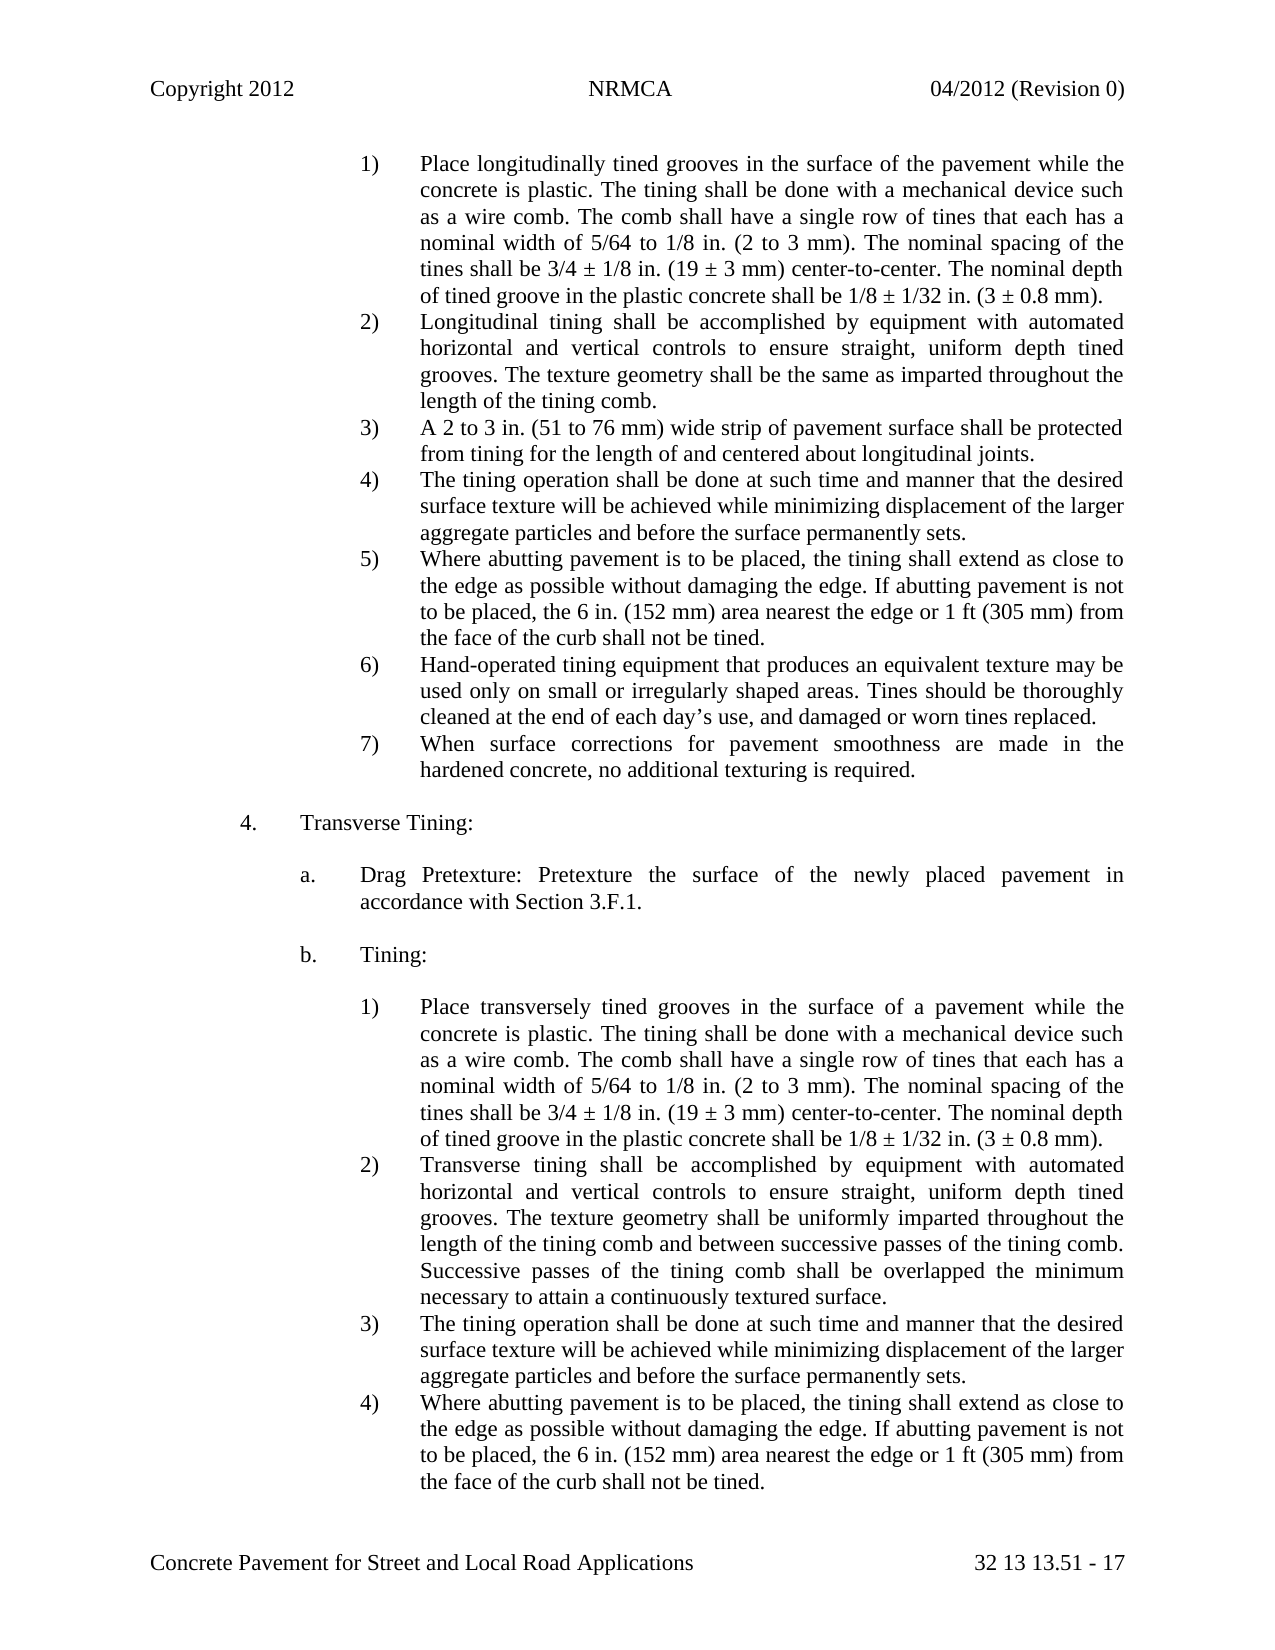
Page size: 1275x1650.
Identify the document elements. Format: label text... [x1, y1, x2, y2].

text Place transversely tined grooves in the surface of a pavement while the concrete is plastic. The tining shall be done with a mechanical device such as a wire comb. The comb shall have a single row of tines that each has a nominal width of 5/64 to 1/8 in. (2 to 3 mm). The nominal spacing of the tines shall be 3/4 ± 1/8 in. (19 ± 3 mm) center-to-center. The nominal depth of tined groove in the plastic concrete shall be 1/8 ± 1/32 in. (3 ± 0.8 mm). [360, 993, 1125, 1151]
text Longitudinal tining shall be accomplished by equipment with automated horizontal and vertical controls to ensure straight, uniform depth tined grooves. The texture geometry shall be the same as imparted throughout the length of the tining comb. [360, 308, 1125, 413]
text Where abutting pavement is to be placed, the tining shall extend as close to the edge as possible without damaging the edge. If abutting pavement is not to be placed, the 6 in. (152 mm) area nearest the edge or 1 ft (305 mm) from the face of the curb shall not be tined. [360, 1389, 1125, 1494]
text Drag Pretexture: Pretexture the surface of the newly placed pavement in accordance with Section 3.F.1. [300, 862, 1125, 914]
text Where abutting pavement is to be placed, the tining shall extend as close to the edge as possible without damaging the edge. If abutting pavement is not to be placed, the 6 in. (152 mm) area nearest the edge or 1 ft (305 mm) from the face of the curb shall not be tined. [360, 545, 1125, 651]
text Transverse tining shall be accomplished by equipment with automated horizontal and vertical controls to ensure straight, uniform depth tined grooves. The texture geometry shall be uniformly imparted throughout the length of the tining comb and between successive passes of the tining comb. Successive passes of the tining comb shall be overlapped the minimum necessary to attain a continuously textured surface. [360, 1151, 1125, 1309]
text Tining: [300, 941, 1125, 967]
text Hand-operated tining equipment that produces an equivalent texture may be used only on small or irregularly shaped areas. Tines should be thoroughly cleaned at the end of each day’s use, and damaged or worn tines replaced. [360, 651, 1125, 730]
text Place longitudinally tined grooves in the surface of the pavement while the concrete is plastic. The tining shall be done with a mechanical device such as a wire comb. The comb shall have a single row of tines that each has a nominal width of 5/64 to 1/8 in. (2 to 3 mm). The nominal spacing of the tines shall be 3/4 ± 1/8 in. (19 ± 3 mm) center-to-center. The nominal depth of tined groove in the plastic concrete shall be 1/8 ± 1/32 in. (3 ± 0.8 mm). [360, 150, 1125, 308]
text The tining operation shall be done at such time and manner that the desired surface texture will be achieved while minimizing displacement of the larger aggregate particles and before the surface permanently sets. [360, 1309, 1125, 1389]
text When surface corrections for pavement smoothness are made in the hardened concrete, no additional texturing is required. [360, 730, 1125, 782]
text Transverse Tining: [240, 809, 1125, 835]
text The tining operation shall be done at such time and manner that the desired surface texture will be achieved while minimizing displacement of the larger aggregate particles and before the surface permanently sets. [360, 466, 1125, 545]
text A 2 to 3 in. (51 to 76 mm) wide strip of pavement surface shall be protected from tining for the length of and centered about longitudinal joints. [360, 413, 1125, 466]
